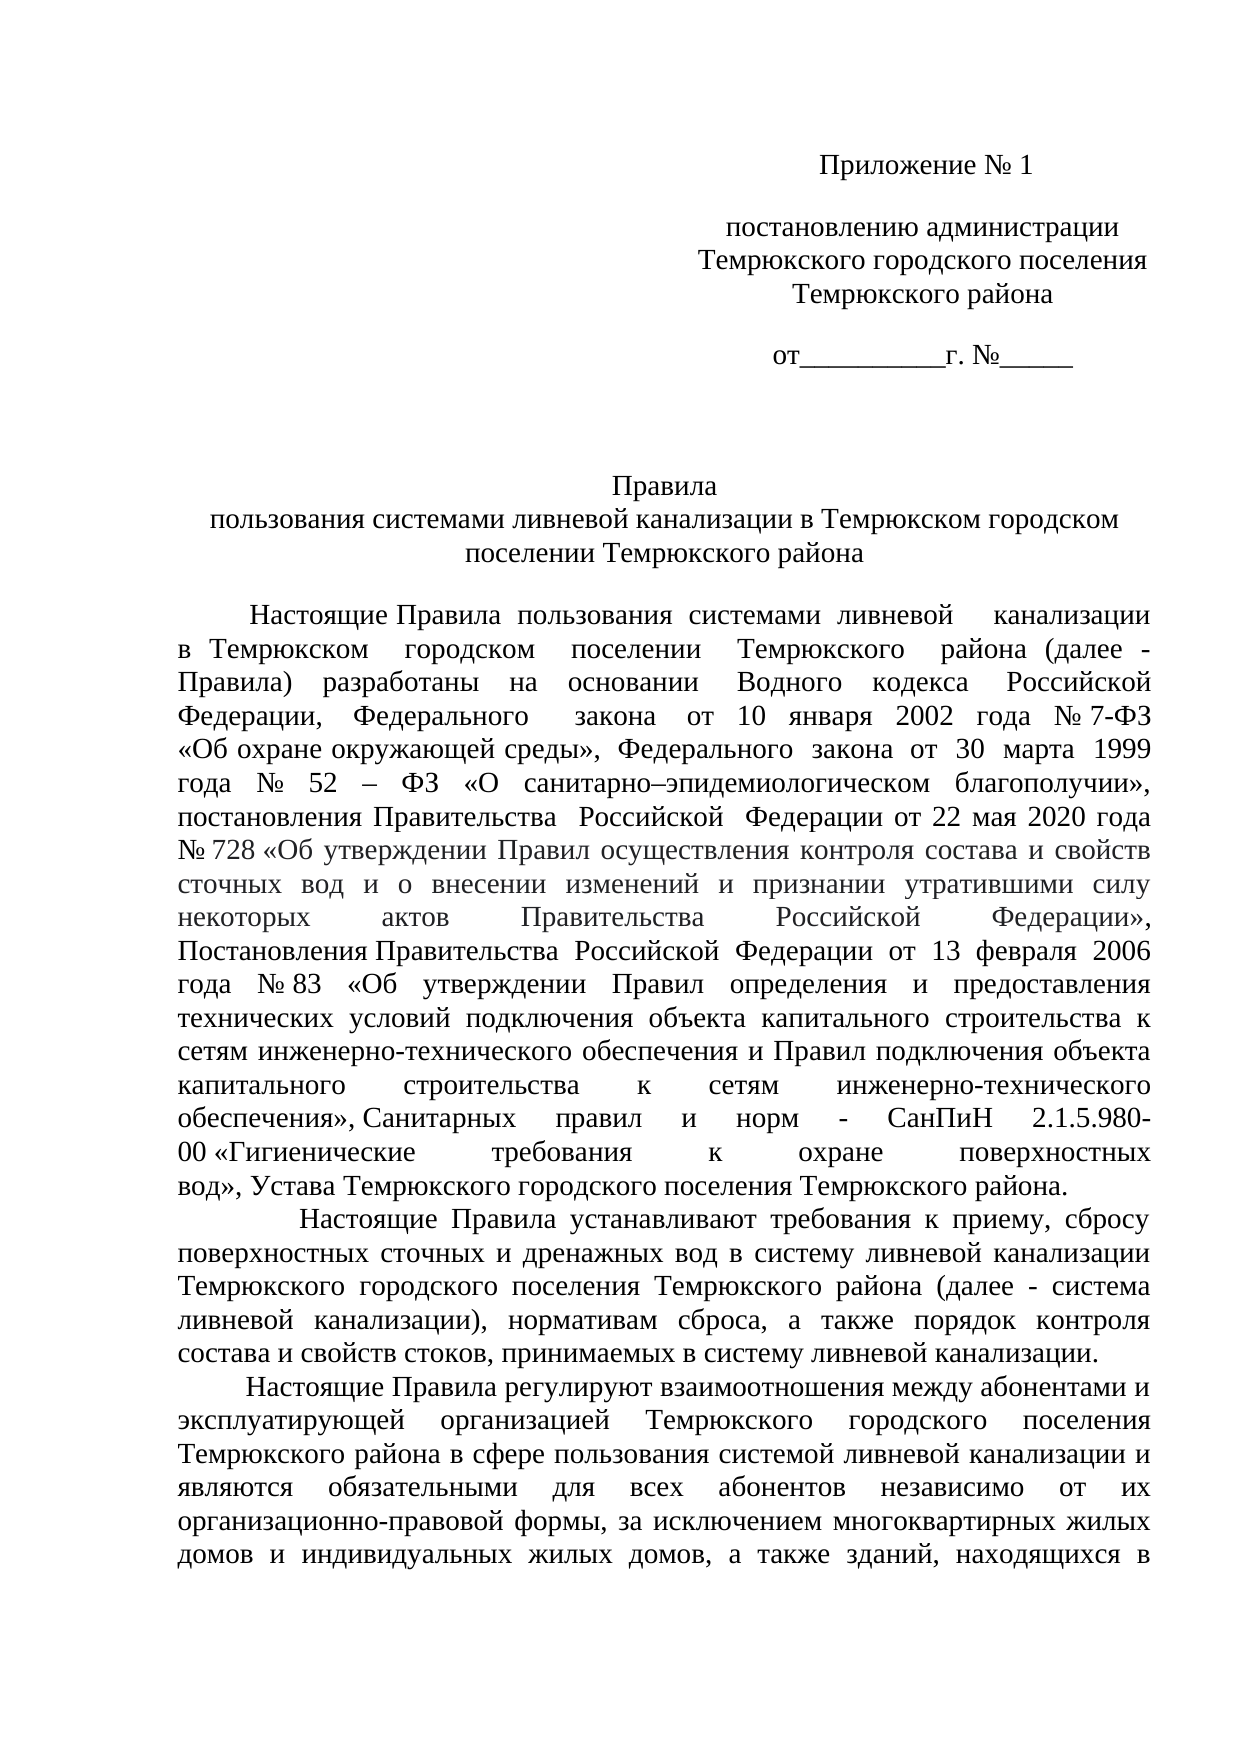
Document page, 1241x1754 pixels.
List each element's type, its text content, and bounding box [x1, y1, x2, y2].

text Правила пользования системами ливневой канализации в Темрюкском городском поселении Темрюкского района [177, 468, 1152, 568]
text Настоящие Правила пользования системами ливневой канализации в Темрюкском городском поселении Темрюкского района (далее - Правила) разработаны на основании Водного кодекса Российской Федерации, Федерального закона от 10 января 2002 года № 7-ФЗ «Об охране окружающей среды», Федерального закона от 30 марта 1999 года № 52 – ФЗ «О санитарно–эпидемиологическом благополучии», постановления Правительства Российской Федерации от 22 мая 2020 года № 728 «Об утверждении Правил осуществления контроля состава и свойств сточных вод и о внесении изменений и признании утратившими силу некоторых актов Правительства Российской Федерации», Постановления Правительства Российской Федерации от 13 февраля 2006 года № 83 «Об утверждении Правил определения и предоставления технических условий подключения объекта капитального строительства к сетям инженерно-технического обеспечения и Правил подключения объекта капитального строительства к сетям инженерно-технического обеспечения», Санитарных правил и норм - СанПиН 2.1.5.980-00 «Гигиенические требования к охране поверхностных вод», Устава Темрюкского городского поселения Темрюкского района. [177, 597, 1152, 866]
text Настоящие Правила пользования системами ливневой канализации в Темрюкском городском поселении Темрюкского района (далее - Правила) разработаны на основании Водного кодекса Российской Федерации, Федерального закона от 10 января 2002 года № 7-ФЗ «Об охране окружающей среды», Федерального закона от 30 марта 1999 года № 52 – ФЗ «О санитарно–эпидемиологическом благополучии», постановления Правительства Российской Федерации от 22 мая 2020 года № 728 «Об утверждении Правил осуществления контроля состава и свойств сточных вод и о внесении изменений и признании утратившими силу некоторых актов Правительства Российской Федерации», Постановления Правительства Российской Федерации от 13 февраля 2006 года № 83 «Об утверждении Правил определения и предоставления технических условий подключения объекта капитального строительства к сетям инженерно-технического обеспечения и Правил подключения объекта капитального строительства к сетям инженерно-технического обеспечения», Санитарных правил и норм - СанПиН 2.1.5.980-00 «Гигиенические требования к охране поверхностных вод», Устава Темрюкского городского поселения Темрюкского района. [177, 899, 1152, 1201]
text Приложение № 1 [177, 147, 1152, 181]
text Темрюкского городского поселения [693, 242, 1152, 276]
text Настоящие Правила устанавливают требования к приему, сбросу поверхностных сточных и дренажных вод в систему ливневой канализации Темрюкского городского поселения Темрюкского района (далее - система ливневой канализации), нормативам сброса, а также порядок контроля состава и свойств стоков, принимаемых в систему ливневой канализации. [177, 1201, 1152, 1369]
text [177, 1369, 1152, 1570]
text Темрюкского района [693, 276, 1152, 337]
text постановлению администрации [693, 209, 1152, 242]
text от__________г. №_____ [693, 337, 1152, 371]
